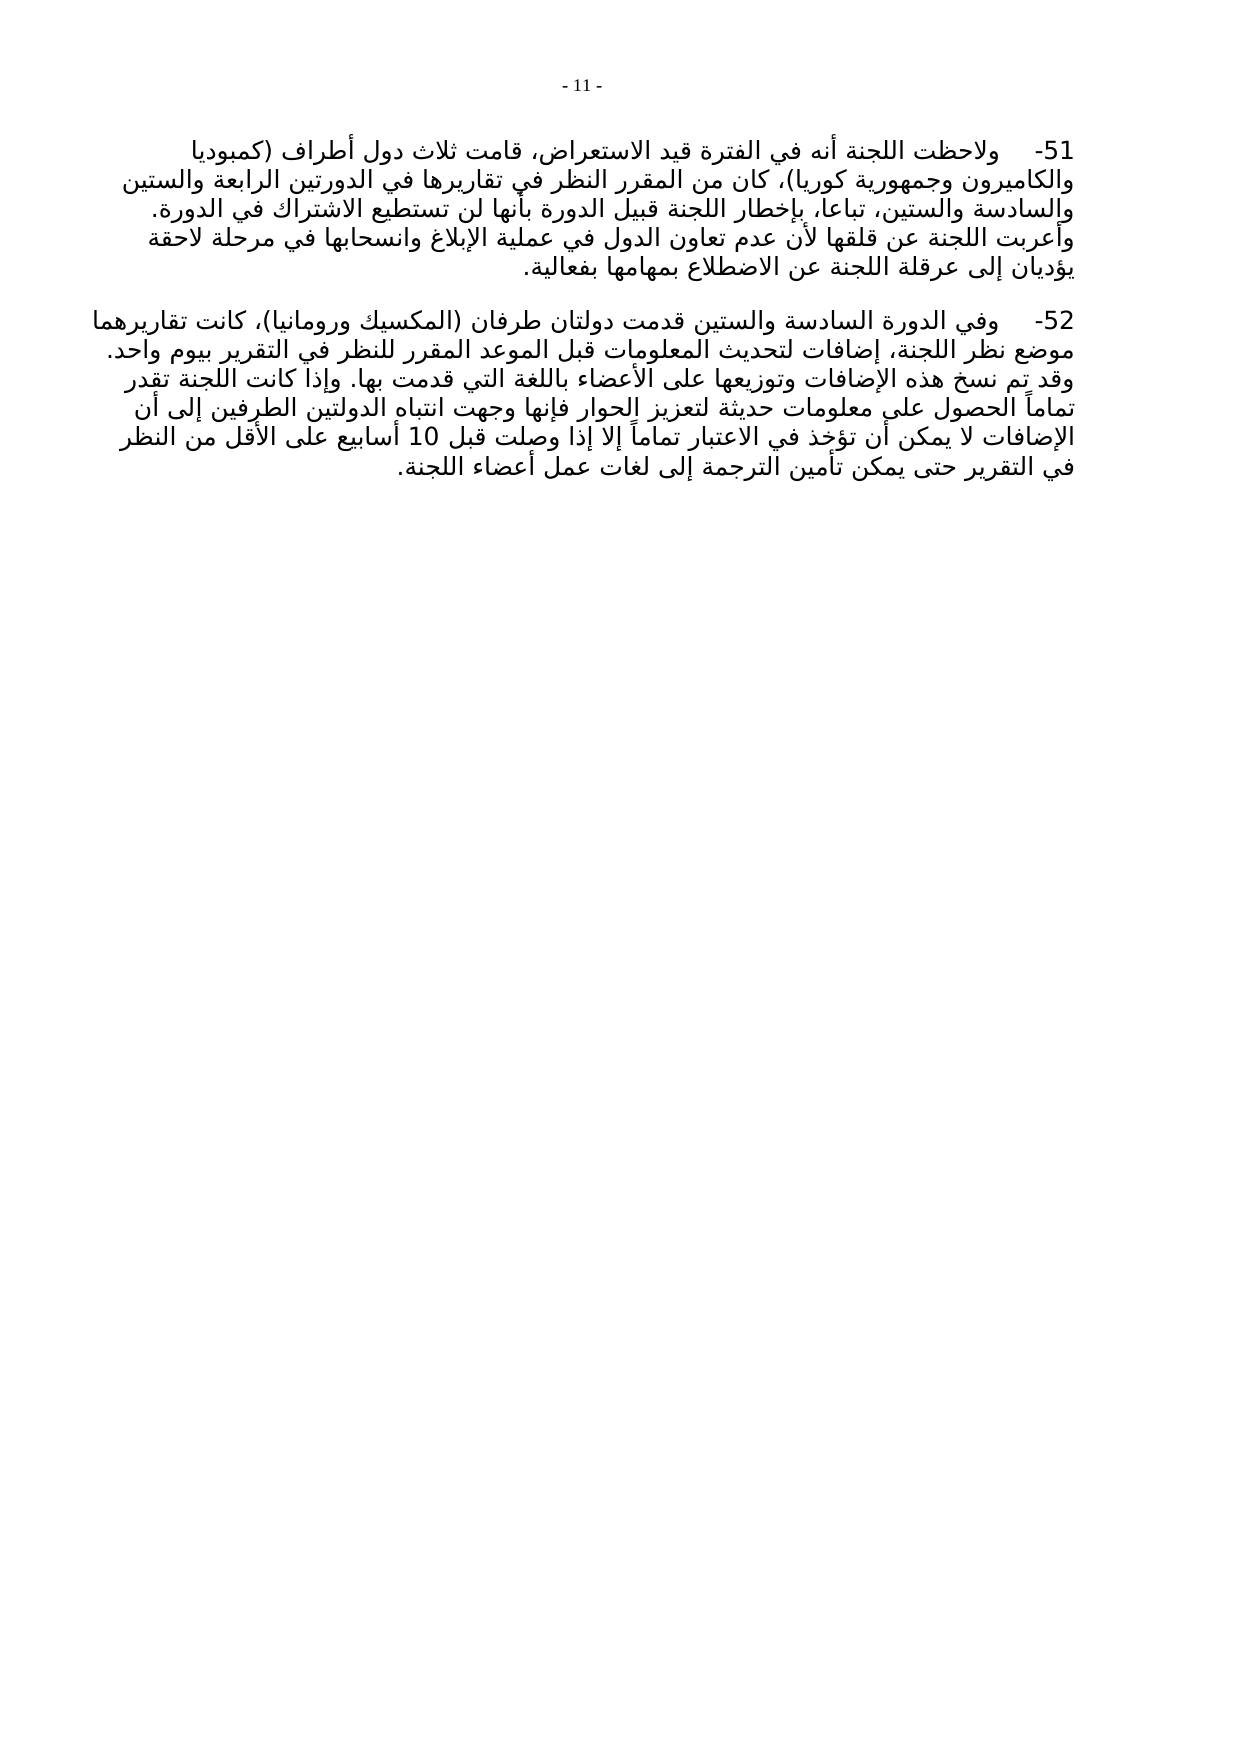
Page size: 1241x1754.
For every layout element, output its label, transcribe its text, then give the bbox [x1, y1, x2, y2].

text 51- ولاحظت اللجنة أنه في الفترة قيد الاستعراض، قامت ثلاث دول أطراف (كمبوديا والكاميرون وجمهورية كوريا)، كان من المقرر النظر في تقاريرها في الدورتين الرابعة والستين والسادسة والستين، تباعا، بإخطار اللجنة قبيل الدورة بأنها لن تستطيع الاشتراك في الدورة. وأعربت اللجنة عن قلقها لأن عدم تعاون الدول في عملية الإبلاغ وانسحابها في مرحلة لاحقة يؤديان إلى عرقلة اللجنة عن الاضطلاع بمهامها بفعالية. [88, 136, 1075, 282]
text 52- وفي الدورة السادسة والستين قدمت دولتان طرفان (المكسيك ورومانيا)، كانت تقاريرهما موضع نظر اللجنة، إضافات لتحديث المعلومات قبل الموعد المقرر للنظر في التقرير بيوم واحد. وقد تم نسخ هذه الإضافات وتوزيعها على الأعضاء باللغة التي قدمت بها. وإذا كانت اللجنة تقدر تماماً الحصول على معلومات حديثة لتعزيز الحوار فإنها وجهت انتباه الدولتين الطرفين إلى أن الإضافات لا يمكن أن تؤخذ في الاعتبار تماماً إلا إذا وصلت قبل 10 أسابيع على الأقل من النظر في التقرير حتى يمكن تأمين الترجمة إلى لغات عمل أعضاء اللجنة. [88, 306, 1075, 481]
